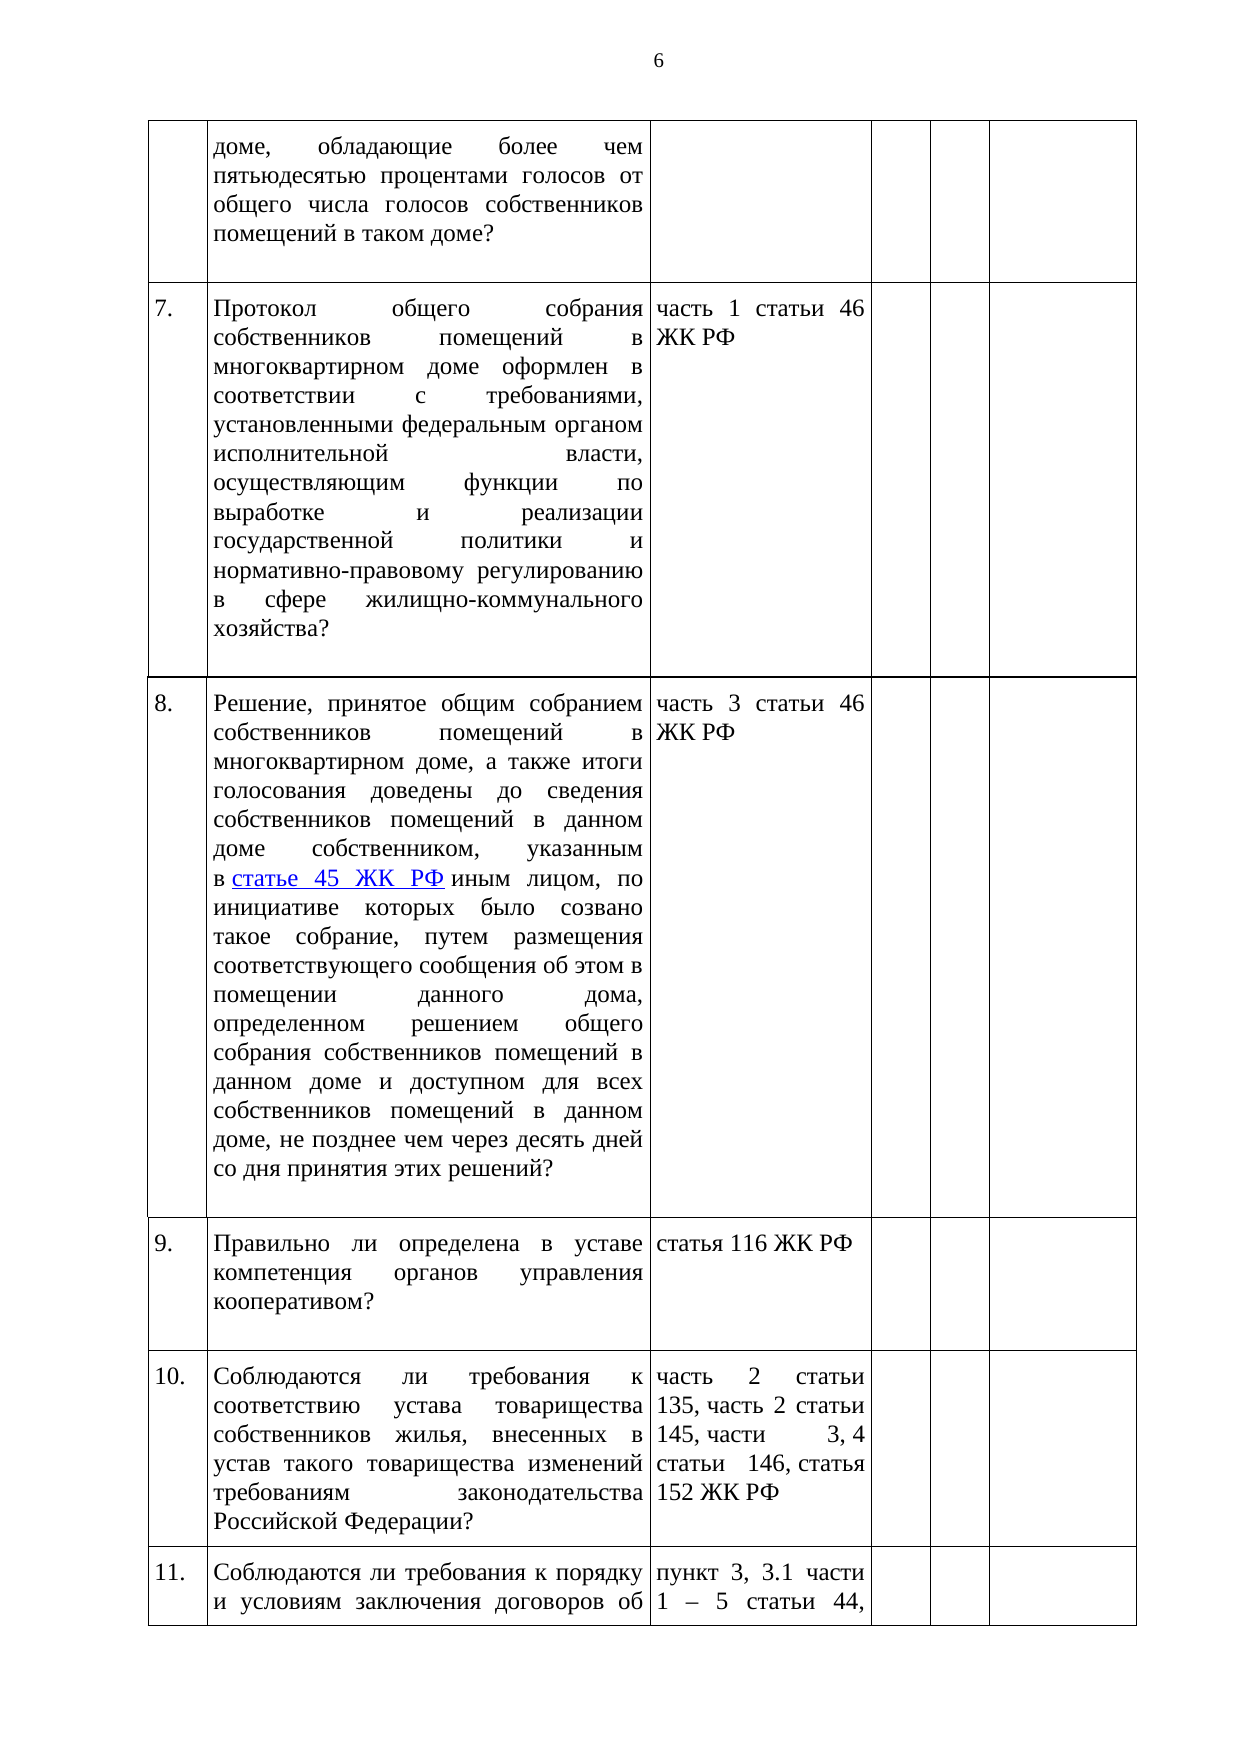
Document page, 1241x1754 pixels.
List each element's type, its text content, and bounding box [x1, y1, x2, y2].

table_cell 8. [148, 678, 206, 1217]
table_cell [872, 1547, 930, 1625]
table_cell [990, 283, 1136, 676]
table_cell статья 116 ЖК РФ [651, 1218, 871, 1350]
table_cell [651, 1547, 871, 1625]
table_cell [931, 1218, 989, 1350]
table_cell [931, 1547, 989, 1625]
table_cell часть 1 статьи 46 ЖК РФ [651, 283, 871, 676]
table_cell 11. [149, 1547, 207, 1625]
table_cell [990, 1351, 1136, 1546]
table_cell [990, 1547, 1136, 1625]
table_cell Соблюдаются ли требования к соответствию устава товарищества собственников жилья, внесенных в устав такого товарищества изменений требованиям законодательства Российской Федерации? [208, 1351, 650, 1546]
table_cell часть 3 статьи 46 ЖК РФ [651, 678, 871, 1217]
table_cell [931, 121, 989, 282]
table_cell [872, 283, 930, 676]
table_cell [872, 678, 930, 1217]
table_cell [208, 121, 650, 282]
table_cell Правильно ли определена в уставе компетенция органов управления кооперативом? [208, 1218, 650, 1350]
table_cell [872, 121, 930, 282]
table_cell [872, 1218, 930, 1350]
table_cell 10. [149, 1351, 207, 1546]
table_cell [931, 678, 989, 1217]
table_cell [872, 1351, 930, 1546]
table_cell [990, 1218, 1136, 1350]
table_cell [208, 1547, 650, 1625]
table_cell часть 2 статьи 135, часть 2 статьи 145, части 3, 4 статьи 146, статья 152 ЖК РФ [651, 1351, 871, 1546]
table_cell [990, 678, 1136, 1217]
table_cell [931, 283, 989, 676]
table_cell 9. [149, 1218, 207, 1350]
table_cell 7. [149, 283, 207, 676]
table_cell Решение, принятое общим собранием собственников помещений в многоквартирном доме, а также итоги голосования доведены до сведения собственников помещений в данном доме собственником, указанным в статье 45 ЖК РФ иным лицом, по инициативе которых было созвано такое собрание, путем размещения соответствующего сообщения об этом в помещении данного дома, определенном решением общего собрания собственников помещений в данном доме и доступном для всех собственников помещений в данном доме, не позднее чем через десять дней со дня принятия этих решений? [207, 678, 650, 1217]
table_cell Протокол общего собрания собственников помещений в многоквартирном доме оформлен в соответствии с требованиями, установленными федеральным органом исполнительной власти, осуществляющим функции по выработке и реализации государственной политики и нормативно-правовому регулированию в сфере жилищно-коммунального хозяйства? [208, 283, 650, 676]
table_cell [651, 121, 871, 282]
table_cell [931, 1351, 989, 1546]
table_cell 6. [149, 121, 207, 282]
table_cell [990, 121, 1136, 282]
